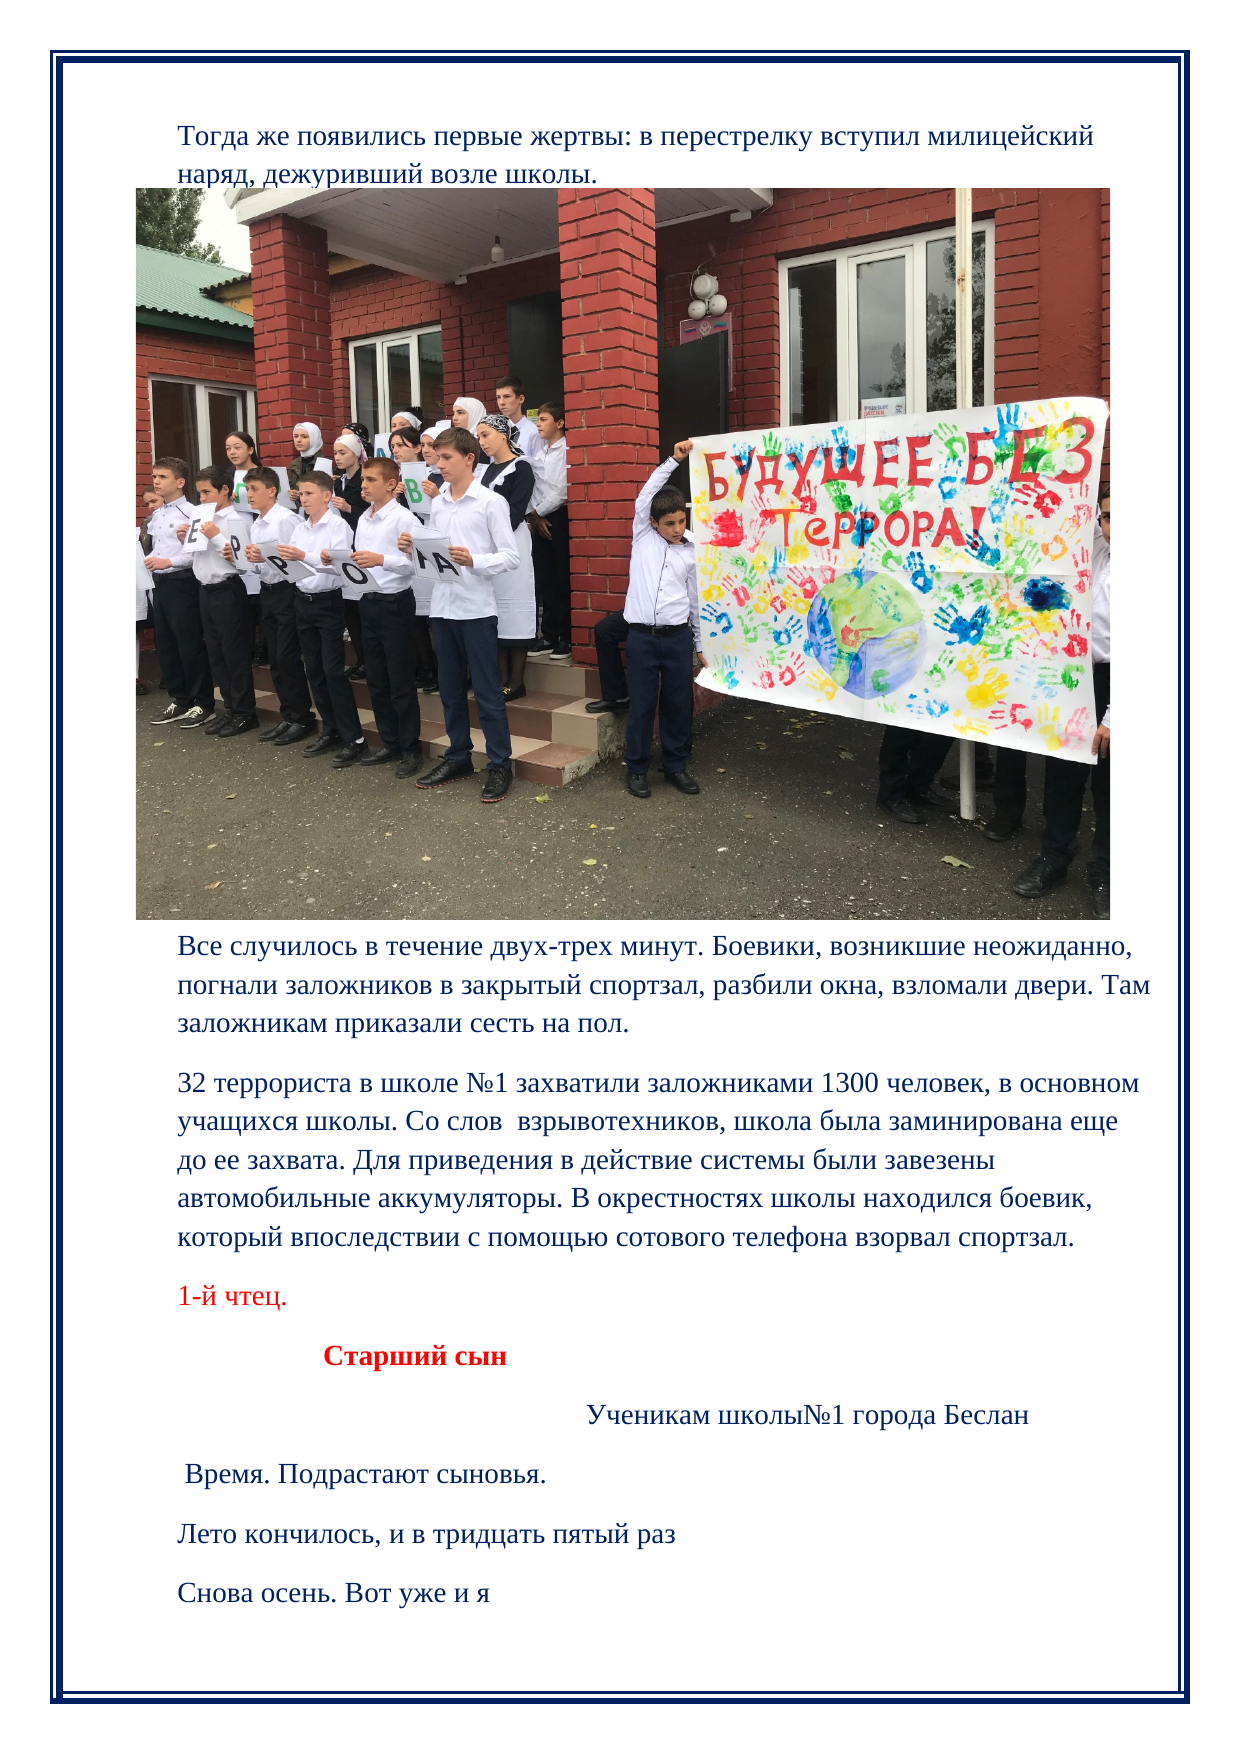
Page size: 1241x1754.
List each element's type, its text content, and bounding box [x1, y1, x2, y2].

text Лето кончилось, и в тридцать пятый раз [177, 1516, 1152, 1549]
text Старший сын [177, 1338, 1152, 1371]
text 32 террориста в школе №1 захватили заложниками 1300 человек, в основном учащихся школы. Со слов взрывотехников, школа была заминирована еще до ее захвата. Для приведения в действие системы были завезены автомобильные аккумуляторы. В окрестностях школы находился боевик, который впоследствии с помощью сотового телефона взорвал спортзал. [177, 1065, 1152, 1253]
text Время. Подрастают сыновья. [177, 1457, 1152, 1490]
text Ученикам школы№1 города Беслан [177, 1397, 1152, 1431]
text 1-й чтец. [177, 1278, 1152, 1312]
text Все случилось в течение двух-трех минут. Боевики, возникшие неожиданно, погнали заложников в закрытый спортзал, разбили окна, взломали двери. Там заложникам приказали сесть на пол. [177, 928, 1152, 1039]
text Тогда же появились первые жертвы: в перестрелку вступил милицейский наряд, дежуривший возле школы. [177, 118, 1152, 190]
text Снова осень. Вот уже и я [177, 1575, 1152, 1609]
picture [135, 188, 1111, 920]
